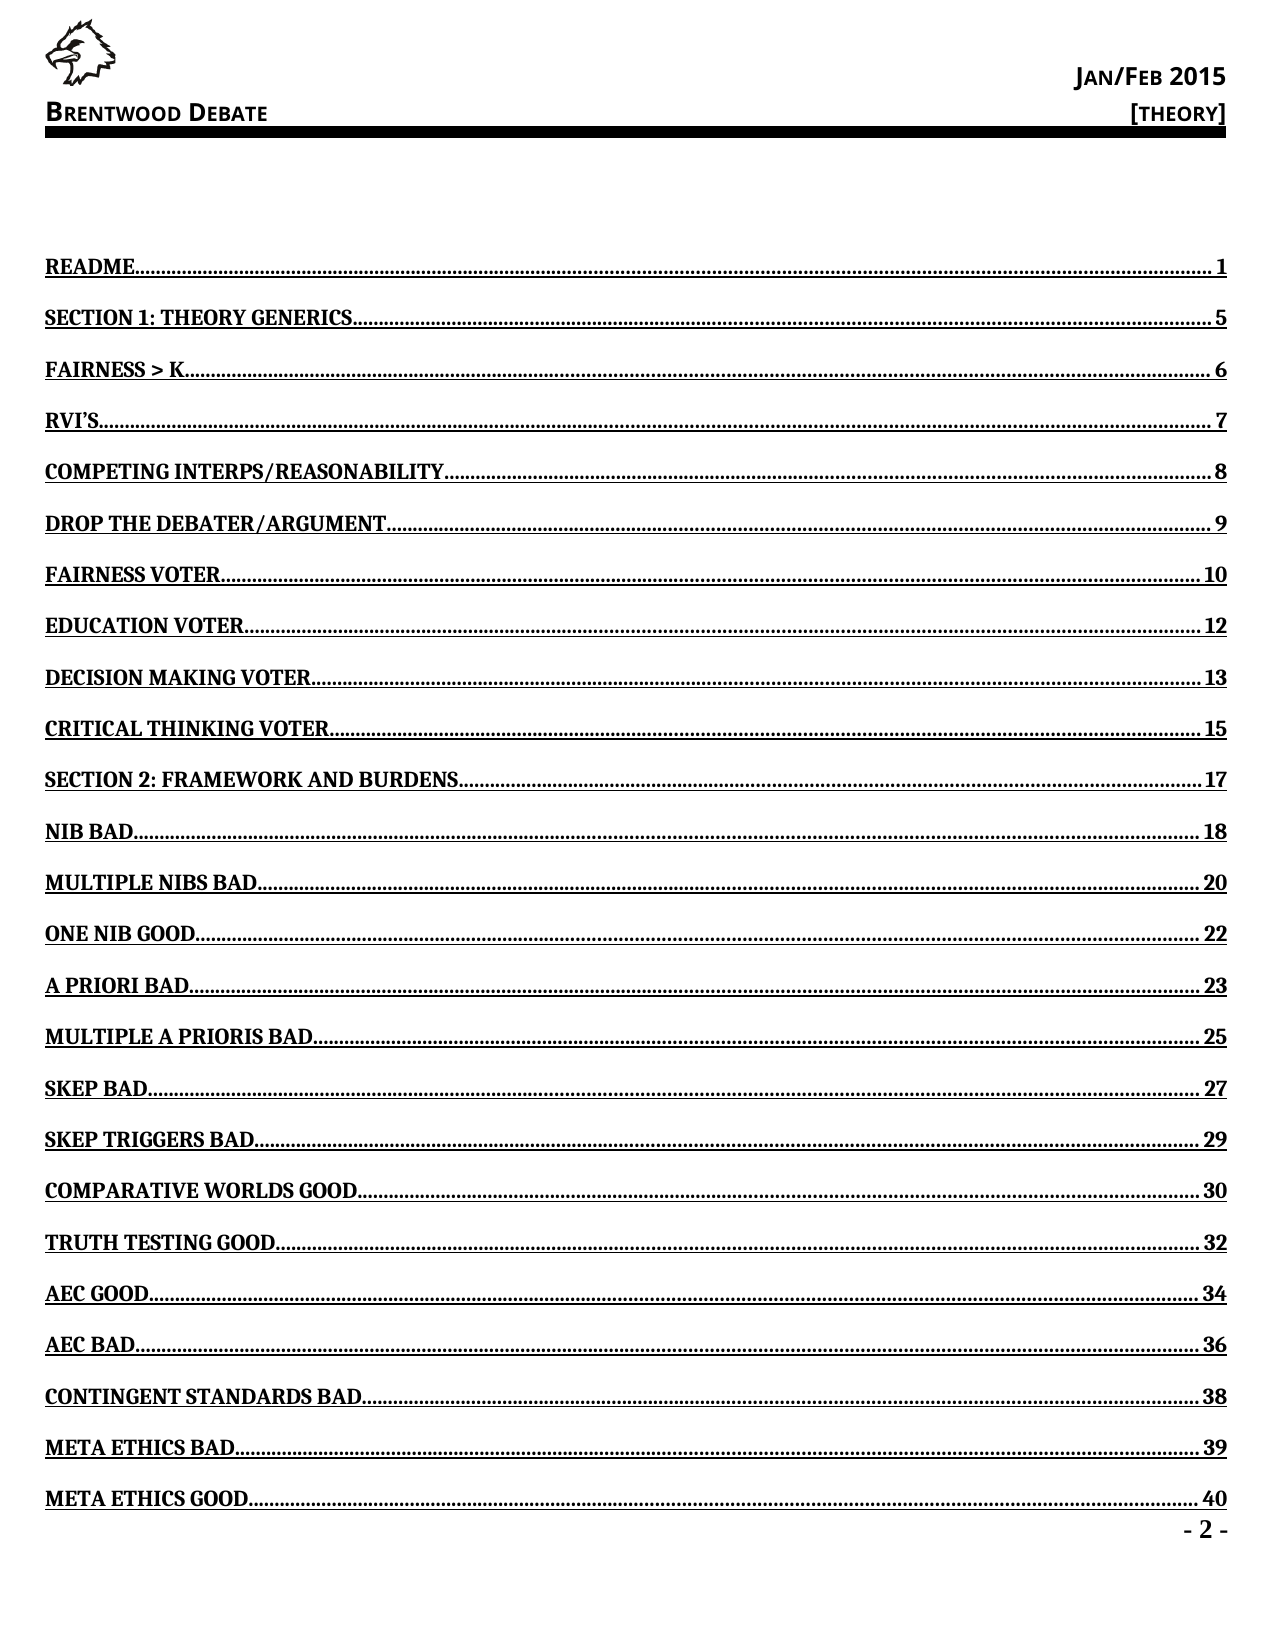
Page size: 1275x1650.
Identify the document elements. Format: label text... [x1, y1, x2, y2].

text RVI’s 7 [45, 408, 1228, 434]
text Fairness > K 6 [45, 356, 1228, 383]
text Contingent Standards Bad 38 [45, 1383, 1228, 1410]
text Critical Thinking Voter 15 [45, 716, 1228, 742]
text A Priori bad 23 [45, 973, 1228, 999]
text Multiple Nibs Bad 20 [45, 870, 1228, 896]
text Meta Ethics Good 40 [45, 1486, 1228, 1512]
text Competing interps/Reasonability 8 [45, 459, 1228, 485]
text AEC Good 34 [45, 1281, 1228, 1307]
picture [45, 18, 116, 86]
text README 1 [45, 254, 1228, 280]
text Drop the Debater/Argument 9 [45, 510, 1228, 537]
text Multiple A Prioris bad 25 [45, 1024, 1228, 1050]
text Education Voter 12 [45, 613, 1228, 639]
text Meta Ethics Bad 39 [45, 1435, 1228, 1461]
text AEC Bad 36 [45, 1332, 1228, 1358]
text Skep Bad 27 [45, 1075, 1228, 1102]
text Section 2: Framework and Burdens 17 [45, 767, 1228, 793]
text One Nib Good 22 [45, 921, 1228, 948]
text Section 1: Theory Generics 5 [45, 305, 1228, 331]
text Skep Triggers Bad 29 [45, 1127, 1228, 1153]
text Truth Testing Good 32 [45, 1229, 1228, 1256]
text Nib Bad 18 [45, 818, 1228, 845]
text Comparative Worlds Good 30 [45, 1178, 1228, 1204]
text Decision Making Voter 13 [45, 664, 1228, 691]
text Fairness Voter 10 [45, 562, 1228, 588]
